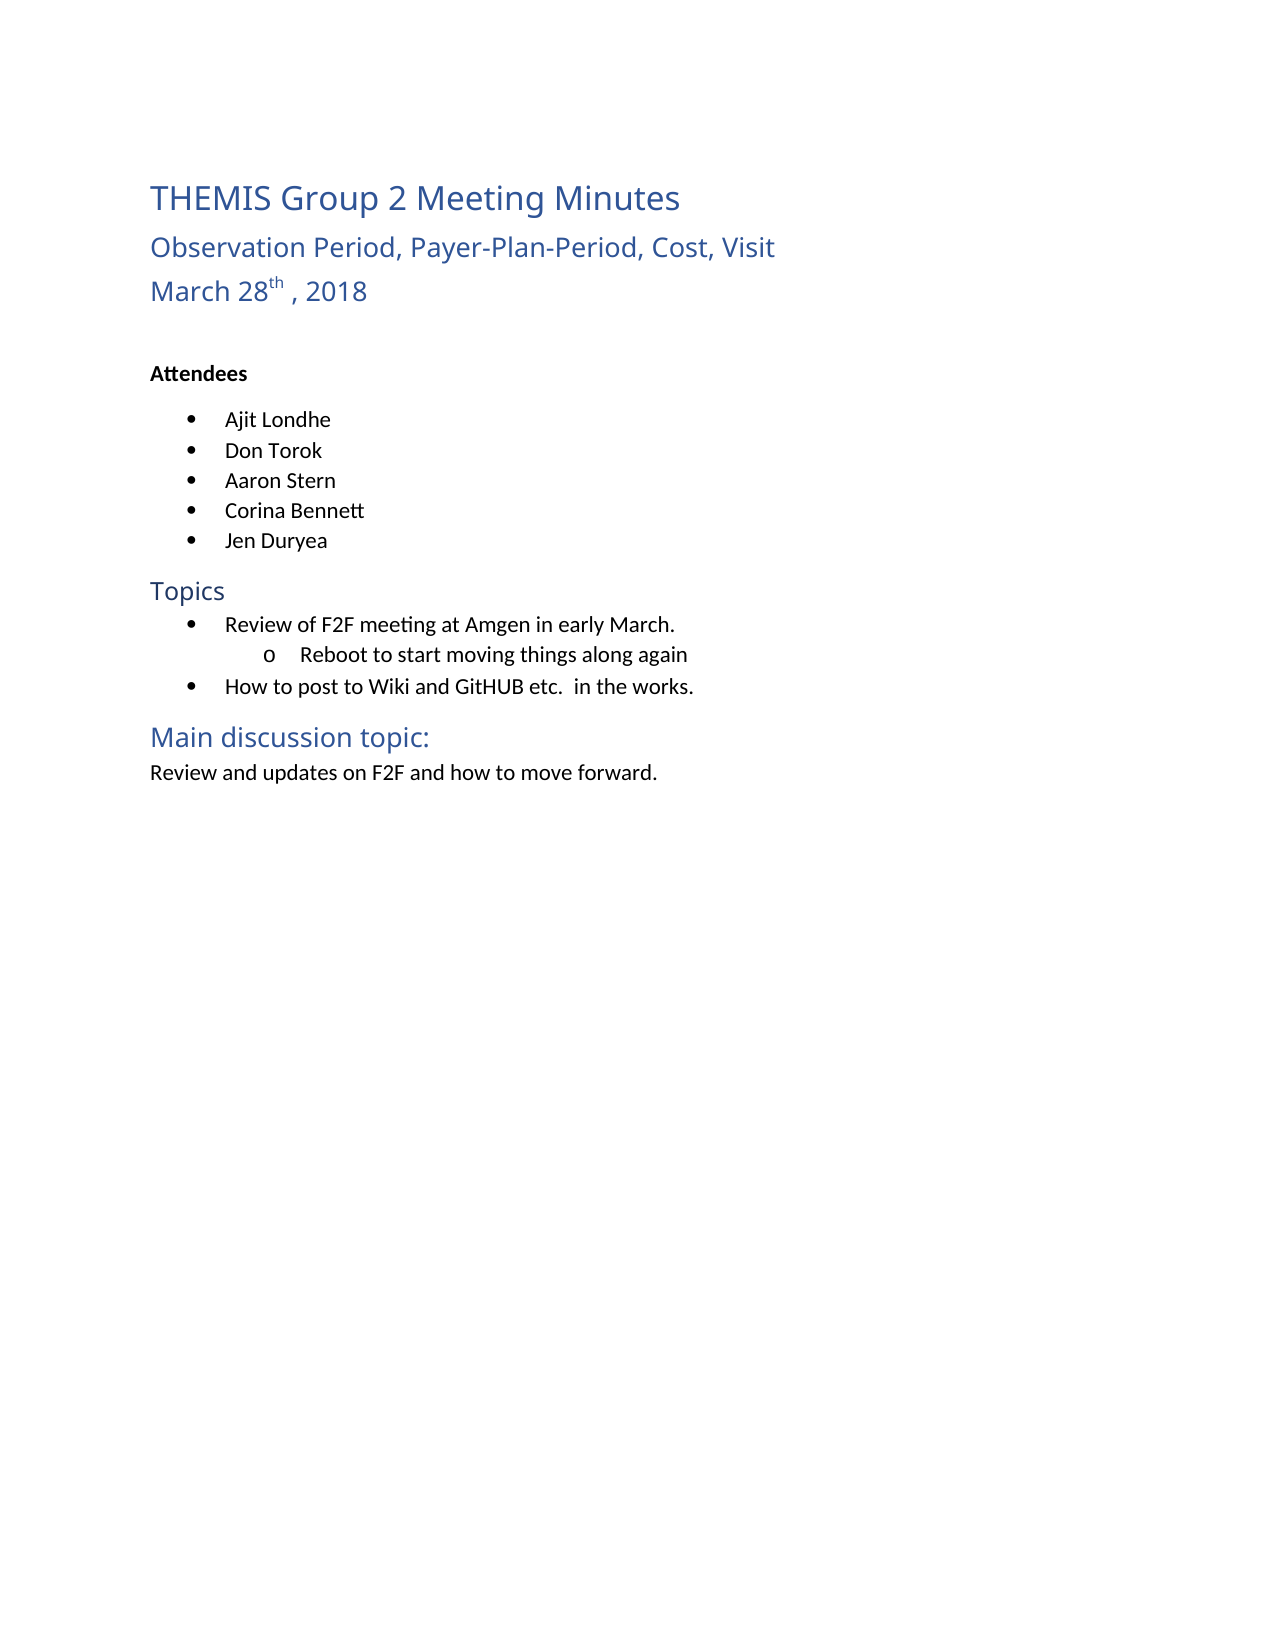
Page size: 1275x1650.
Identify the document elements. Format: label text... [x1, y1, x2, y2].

subtitle Observation Period, Payer-Plan-Period, Cost, Visit [150, 228, 1125, 265]
subtitle Topics [150, 573, 1125, 607]
subtitle Main discussion topic: [150, 719, 1125, 756]
list Aaron Stern [187, 466, 1125, 494]
subtitle THEMIS Group 2 Meeting Minutes [150, 175, 1125, 220]
text Review and updates on F2F and how to move forward. [150, 758, 1125, 786]
list Corina Bennett [187, 496, 1125, 524]
list Ajit Londhe [187, 406, 1125, 434]
list Jen Duryea [187, 526, 1125, 554]
list How to post to Wiki and GitHUB etc. in the works. [187, 672, 1125, 700]
text Attendees [150, 359, 1125, 387]
list Reboot to start moving things along again [262, 640, 1125, 669]
list Don Torok [187, 436, 1125, 464]
subtitle March 28th , 2018 [150, 272, 1125, 309]
list Review of F2F meeting at Amgen in early March. [187, 610, 1125, 638]
